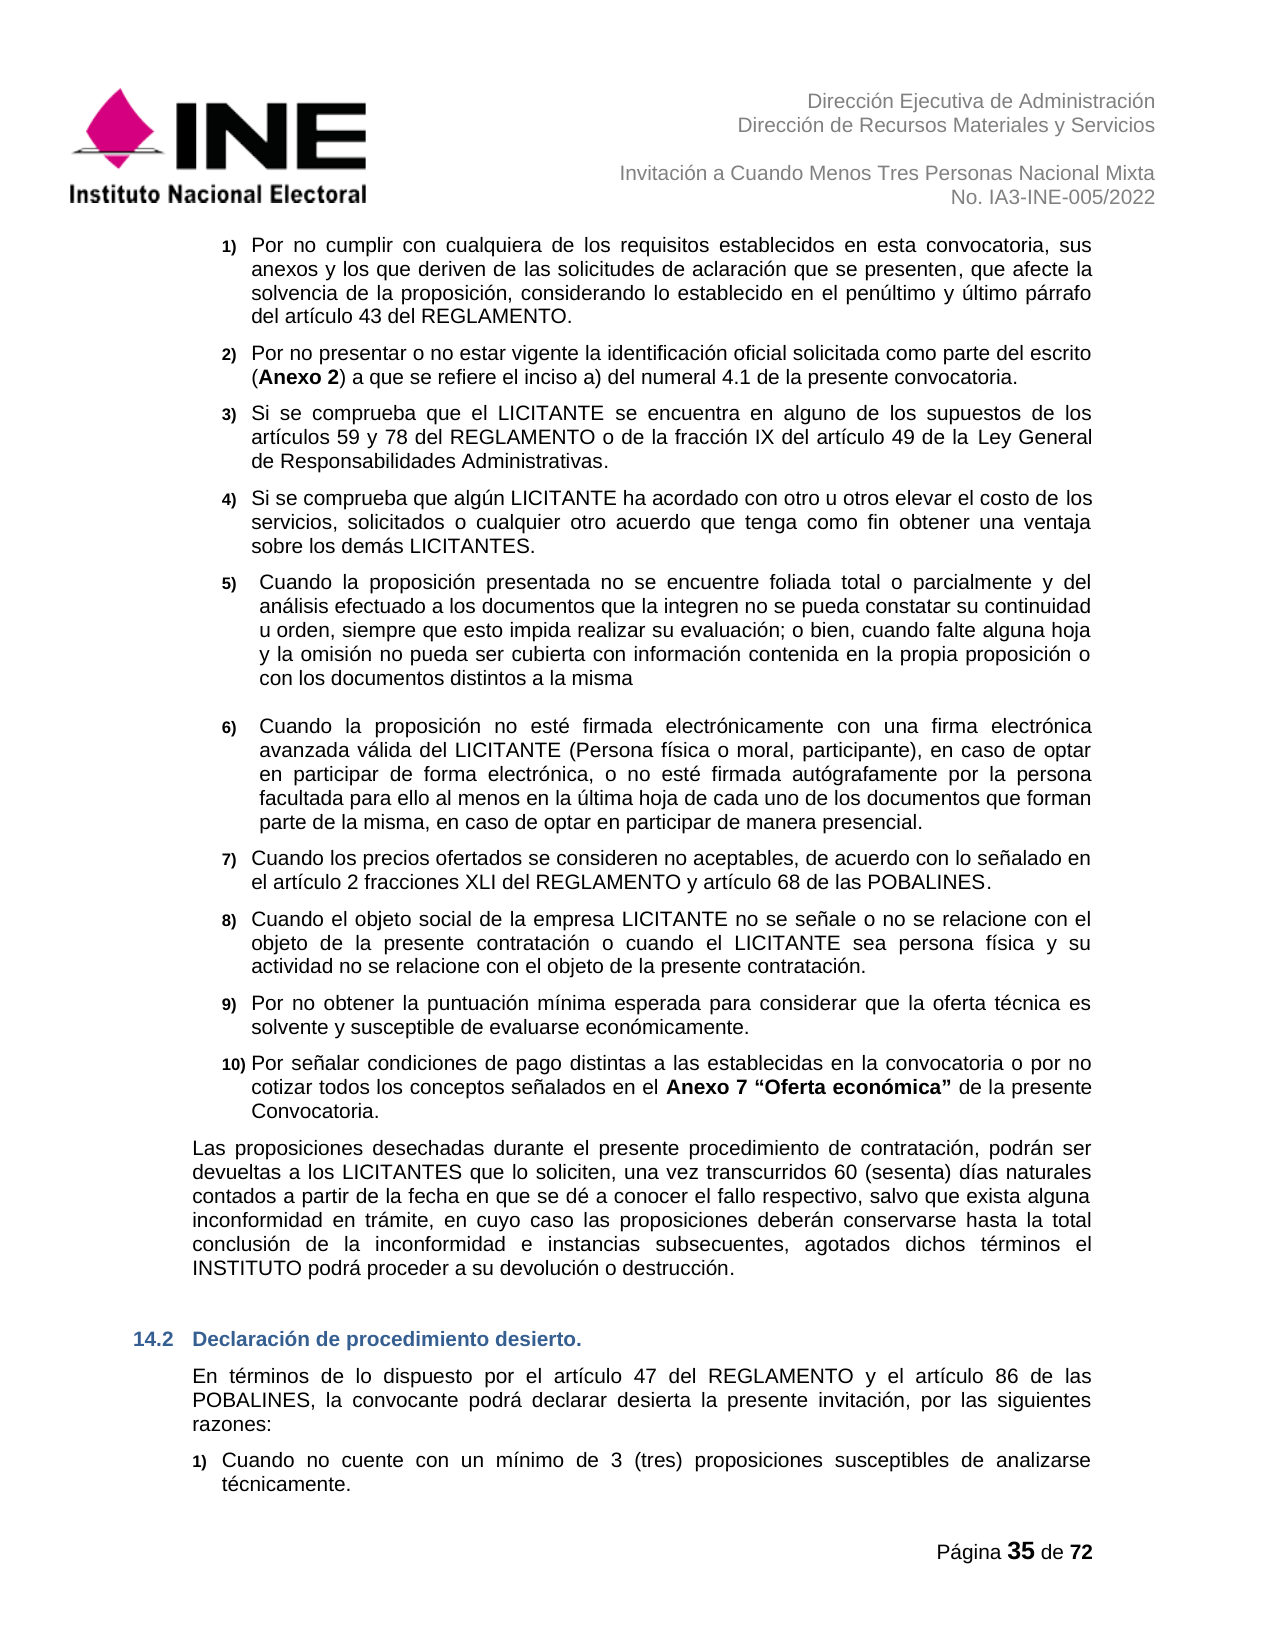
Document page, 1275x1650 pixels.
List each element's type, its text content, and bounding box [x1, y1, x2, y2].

picture [70, 88, 366, 203]
list Si se comprueba que el LICITANTE se encuentra en alguno de los supuestos de los artículos 59 y 78 del REGLAMENTO o de la fracción IX del artículo 49 de la Ley General de Responsabilidades Administrativas. [222, 401, 1092, 473]
list Por no presentar o no estar vigente la identificación oficial solicitada como parte del escrito (Anexo 2) a que se refiere el inciso a) del numeral 4.1 de la presente convocatoria. [222, 341, 1092, 389]
list Cuando el objeto social de la empresa LICITANTE no se señale o no se relacione con el objeto de la presente contratación o cuando el LICITANTE sea persona física y su actividad no se relacione con el objeto de la presente contratación. [222, 906, 1092, 978]
list Por señalar condiciones de pago distintas a las establecidas en la convocatoria o por no cotizar todos los conceptos señalados en el Anexo 7 “Oferta económica” de la presente Convocatoria. [222, 1051, 1092, 1123]
text En términos de lo dispuesto por el artículo 47 del REGLAMENTO y el artículo 86 de las POBALINES, la convocante podrá declarar desierta la presente invitación, por las siguientes razones: [192, 1364, 1092, 1436]
list Cuando los precios ofertados se consideren no aceptables, de acuerdo con lo señalado en el artículo 2 fracciones XLI del REGLAMENTO y artículo 68 de las POBALINES. [222, 846, 1092, 894]
list Cuando no cuente con un mínimo de 3 (tres) proposiciones susceptibles de analizarse técnicamente. [192, 1448, 1092, 1496]
text Las proposiciones desechadas durante el presente procedimiento de contratación, podrán ser devueltas a los LICITANTES que lo soliciten, una vez transcurridos 60 (sesenta) días naturales contados a partir de la fecha en que se dé a conocer el fallo respectivo, salvo que exista alguna inconformidad en trámite, en cuyo caso las proposiciones deberán conservarse hasta la total conclusión de la inconformidad e instancias subsecuentes, agotados dichos términos el INSTITUTO podrá proceder a su devolución o destrucción. [192, 1136, 1092, 1279]
list Cuando la proposición presentada no se encuentre foliada total o parcialmente y del análisis efectuado a los documentos que la integren no se pueda constatar su continuidad u orden, siempre que esto impida realizar su evaluación; o bien, cuando falte alguna hoja y la omisión no pueda ser cubierta con información contenida en la propia proposición o con los documentos distintos a la misma [222, 570, 1092, 690]
list Por no cumplir con cualquiera de los requisitos establecidos en esta convocatoria, sus anexos y los que deriven de las solicitudes de aclaración que se presenten, que afecte la solvencia de la proposición, considerando lo establecido en el penúltimo y último párrafo del artículo 43 del REGLAMENTO. [222, 232, 1092, 328]
list Cuando la proposición no esté firmada electrónicamente con una firma electrónica avanzada válida del LICITANTE (Persona física o moral, participante), en caso de optar en participar de forma electrónica, o no esté firmada autógrafamente por la persona facultada para ello al menos en la última hoja de cada uno de los documentos que forman parte de la misma, en caso de optar en participar de manera presencial. [222, 714, 1092, 833]
subtitle Declaración de procedimiento desierto. [133, 1327, 1092, 1351]
list Por no obtener la puntuación mínima esperada para considerar que la oferta técnica es solvente y susceptible de evaluarse económicamente. [222, 991, 1092, 1039]
list Si se comprueba que algún LICITANTE ha acordado con otro u otros elevar el costo de los servicios, solicitados o cualquier otro acuerdo que tenga como fin obtener una ventaja sobre los demás LICITANTES. [222, 486, 1092, 557]
